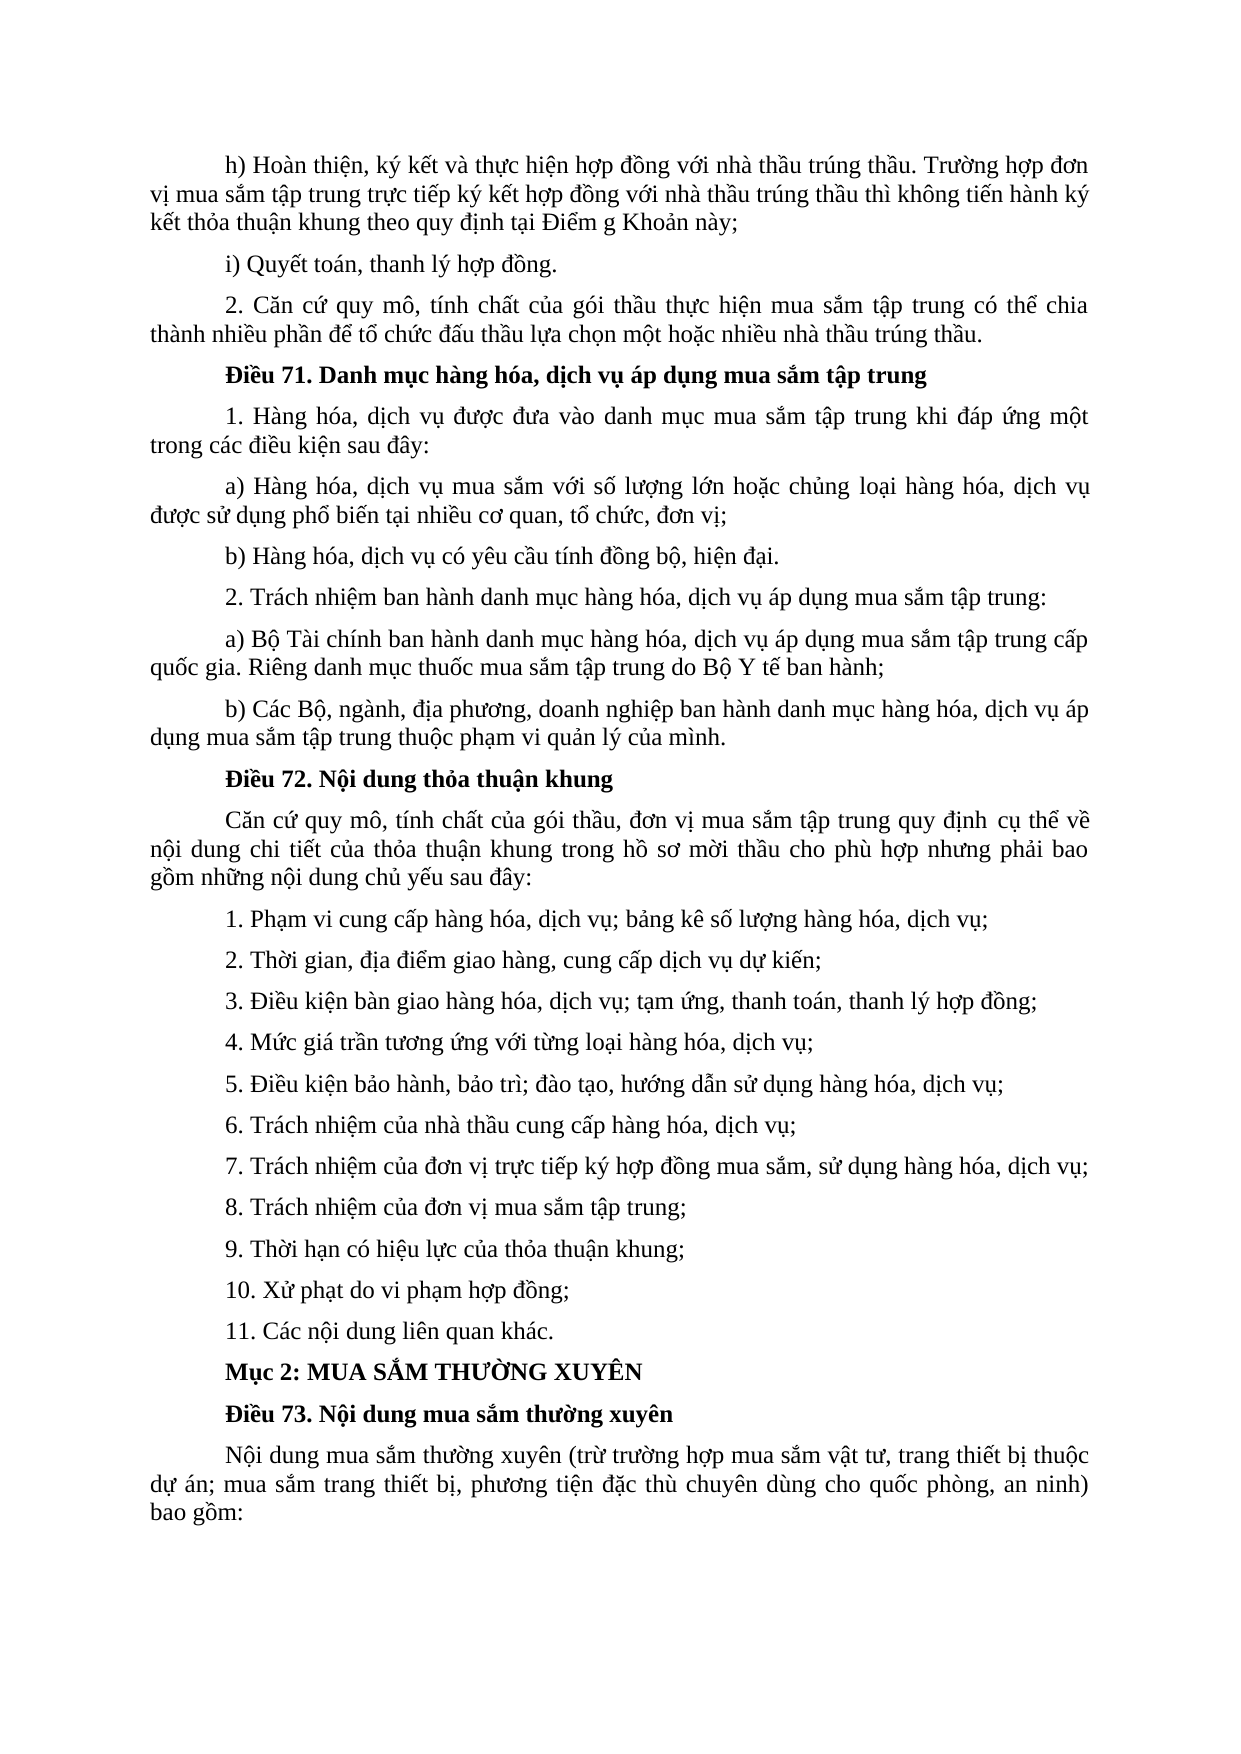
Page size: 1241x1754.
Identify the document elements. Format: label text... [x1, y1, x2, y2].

text Điều 73. Nội dung mua sắm thường xuyên [150, 1399, 1090, 1427]
text b) Các Bộ, ngành, địa phương, doanh nghiệp ban hành danh mục hàng hóa, dịch vụ áp dụng mua sắm tập trung thuộc phạm vi quản lý của mình. [150, 694, 1090, 751]
text 8. Trách nhiệm của đơn vị mua sắm tập trung; [150, 1192, 1090, 1221]
text 7. Trách nhiệm của đơn vị trực tiếp ký hợp đồng mua sắm, sử dụng hàng hóa, dịch vụ; [150, 1151, 424, 1180]
text 9. Thời hạn có hiệu lực của thỏa thuận khung; [150, 1234, 1090, 1262]
text h) Hoàn thiện, ký kết và thực hiện hợp đồng với nhà thầu trúng thầu. Trường hợp đơn vị mua sắm tập trung trực tiếp ký kết hợp đồng với nhà thầu trúng thầu thì không tiến hành ký kết thỏa thuận khung theo quy định tại Điểm g Khoản này; [150, 150, 1090, 236]
text 10. Xử phạt do vi phạm hợp đồng; [150, 1275, 1090, 1304]
text Điều 72. Nội dung thỏa thuận khung [150, 764, 1090, 792]
text Nội dung mua sắm thường xuyên (trừ trường hợp mua sắm vật tư, trang thiết bị thuộc dự án; mua sắm trang thiết bị, phương tiện đặc thù chuyên dùng cho quốc phòng, an ninh) bao gồm: [150, 1440, 1090, 1526]
text b) Hàng hóa, dịch vụ có yêu cầu tính đồng bộ, hiện đại. [150, 541, 1090, 570]
text Căn cứ quy mô, tính chất của gói thầu, đơn vị mua sắm tập trung quy định cụ thể về nội dung chi tiết của thỏa thuận khung trong hồ sơ mời thầu cho phù hợp nhưng phải bao gồm những nội dung chủ yếu sau đây: [150, 805, 1090, 891]
text Điều 71. Danh mục hàng hóa, dịch vụ áp dụng mua sắm tập trung [150, 360, 1090, 389]
text 2. Căn cứ quy mô, tính chất của gói thầu thực hiện mua sắm tập trung có thể chia thành nhiều phần để tổ chức đấu thầu lựa chọn một hoặc nhiều nhà thầu trúng thầu. [150, 290, 1090, 347]
text 1. Phạm vi cung cấp hàng hóa, dịch vụ; bảng kê số lượng hàng hóa, dịch vụ; [150, 904, 1090, 932]
text a) Bộ Tài chính ban hành danh mục hàng hóa, dịch vụ áp dụng mua sắm tập trung cấp quốc gia. Riêng danh mục thuốc mua sắm tập trung do Bộ Y tế ban hành; [150, 624, 1090, 681]
text 2. Thời gian, địa điểm giao hàng, cung cấp dịch vụ dự kiến; [150, 945, 1090, 974]
text a) Hàng hóa, dịch vụ mua sắm với số lượng lớn hoặc chủng loại hàng hóa, dịch vụ được sử dụng phổ biến tại nhiều cơ quan, tổ chức, đơn vị; [150, 471, 1090, 529]
text 2. Trách nhiệm ban hành danh mục hàng hóa, dịch vụ áp dụng mua sắm tập trung: [150, 582, 1090, 611]
text 7. Trách nhiệm của đơn vị trực tiếp ký hợp đồng mua sắm, sử dụng hàng hóa, dịch vụ; [488, 1151, 1090, 1180]
text 11. Các nội dung liên quan khác. [150, 1316, 1090, 1345]
text 6. Trách nhiệm của nhà thầu cung cấp hàng hóa, dịch vụ; [150, 1110, 1090, 1139]
text 1. Hàng hóa, dịch vụ được đưa vào danh mục mua sắm tập trung khi đáp ứng một trong các điều kiện sau đây: [150, 401, 1090, 459]
text 5. Điều kiện bảo hành, bảo trì; đào tạo, hướng dẫn sử dụng hàng hóa, dịch vụ; [150, 1069, 1090, 1097]
text i) Quyết toán, thanh lý hợp đồng. [150, 249, 1090, 277]
text Mục 2: MUA SẮM THƯỜNG XUYÊN [150, 1357, 1090, 1386]
text 3. Điều kiện bàn giao hàng hóa, dịch vụ; tạm ứng, thanh toán, thanh lý hợp đồng; [150, 986, 1090, 1015]
text 4. Mức giá trần tương ứng với từng loại hàng hóa, dịch vụ; [150, 1027, 1090, 1056]
